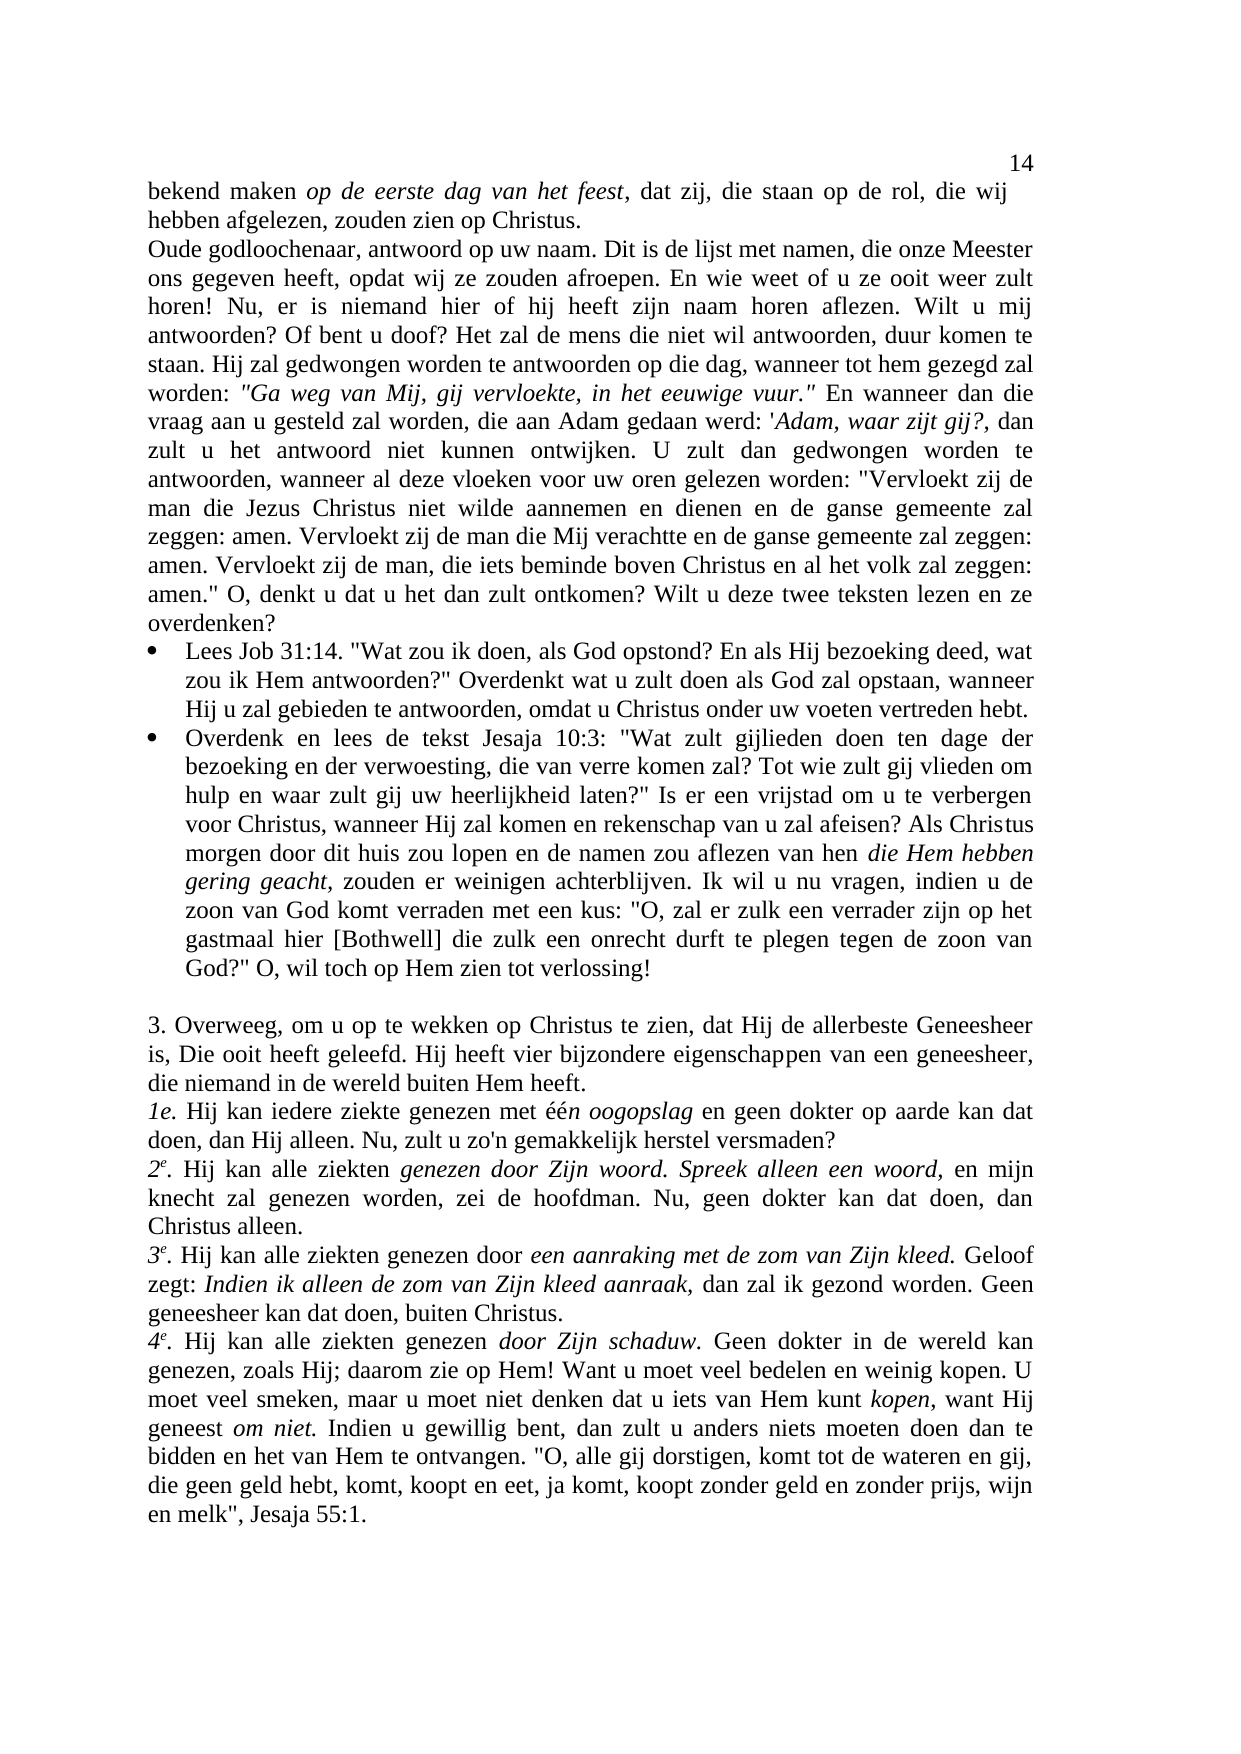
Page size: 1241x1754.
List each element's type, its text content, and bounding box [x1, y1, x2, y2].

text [148, 176, 1034, 234]
text 2e. Hij kan alle ziekten genezen door Zijn woord. Spreek alleen een woord, en mijn knecht zal genezen worden, zei de hoofdman. Nu, geen dokter kan dat doen, dan Christus alleen. [148, 1154, 1034, 1240]
text Oude godloochenaar, antwoord op uw naam. Dit is de lijst met namen, die onze Meester ons gegeven heeft, opdat wij ze zouden afroepen. En wie weet of u ze ooit weer zult horen! Nu, er is niemand hier of hij heeft zijn naam horen aflezen. Wilt u mij antwoorden? Of bent u doof? Het zal de mens die niet wil antwoorden, duur komen te staan. Hij zal gedwongen worden te antwoorden op die dag, wanneer tot hem gezegd zal worden: "Ga weg van Mij, gij vervloekte, in het eeuwige vuur." En wanneer dan die vraag aan u gesteld zal worden, die aan Adam gedaan werd: 'Adam, waar zijt gij?, dan zult u het antwoord niet kunnen ontwijken. U zult dan gedwongen worden te antwoorden, wanneer al deze vloeken voor uw oren gelezen worden: "Vervloekt zij de man die Jezus Christus niet wilde aannemen en dienen en de ganse gemeente zal zeggen: amen. Vervloekt zij de man die Mij verachtte en de ganse gemeente zal zeggen: amen. Vervloekt zij de man, die iets beminde boven Christus en al het volk zal zeggen: amen." O, denkt u dat u het dan zult ontkomen? Wilt u deze twee teksten lezen en ze overdenken? [148, 234, 1034, 636]
list Overdenk en lees de tekst Jesaja 10:3: "Wat zult gijlieden doen ten dage der bezoeking en der verwoesting, die van verre komen zal? Tot wie zult gij vlieden om hulp en waar zult gij uw heerlijkheid laten?" Is er een vrijstad om u te verbergen voor Christus, wanneer Hij zal komen en rekenschap van u zal afeisen? Als Christus morgen door dit huis zou lopen en de namen zou aflezen van hen die Hem hebben gering geacht, zouden er weinigen achterblijven. Ik wil u nu vragen, indien u de zoon van God komt verraden met een kus: "O, zal er zulk een verrader zijn op het gastmaal hier [Bothwell] die zulk een onrecht durft te plegen tegen de zoon van God?" O, wil toch op Hem zien tot verlossing! [148, 723, 1034, 981]
text 4e. Hij kan alle ziekten genezen door Zijn schaduw. Geen dokter in de wereld kan genezen, zoals Hij; daarom zie op Hem! Want u moet veel bedelen en weinig kopen. U moet veel smeken, maar u moet niet denken dat u iets van Hem kunt kopen, want Hij geneest om niet. Indien u gewillig bent, dan zult u anders niets moeten doen dan te bidden en het van Hem te ontvangen. "O, alle gij dorstigen, komt tot de wateren en gij, die geen geld hebt, komt, koopt en eet, ja komt, koopt zonder geld en zonder prijs, wijn en melk", Jesaja 55:1. [148, 1326, 1034, 1528]
list Lees Job 31:14. "Wat zou ik doen, als God opstond? En als Hij bezoeking deed, wat zou ik Hem antwoorden?" Overdenkt wat u zult doen als God zal opstaan, wanneer Hij u zal gebieden te antwoorden, omdat u Christus onder uw voeten vertreden hebt. [148, 636, 1034, 723]
text 1e. Hij kan iedere ziekte genezen met één oogopslag en geen dokter op aarde kan dat doen, dan Hij alleen. Nu, zult u zo'n gemakkelijk herstel versmaden? [148, 1096, 1034, 1154]
text 3e. Hij kan alle ziekten genezen door een aanraking met de zom van Zijn kleed. Geloof zegt: Indien ik alleen de zom van Zijn kleed aanraak, dan zal ik gezond worden. Geen geneesheer kan dat doen, buiten Christus. [148, 1240, 1034, 1326]
text 3. Overweeg, om u op te wekken op Christus te zien, dat Hij de allerbeste Geneesheer is, Die ooit heeft geleefd. Hij heeft vier bijzondere eigenschappen van een geneesheer, die niemand in de wereld buiten Hem heeft. [148, 1010, 1034, 1096]
